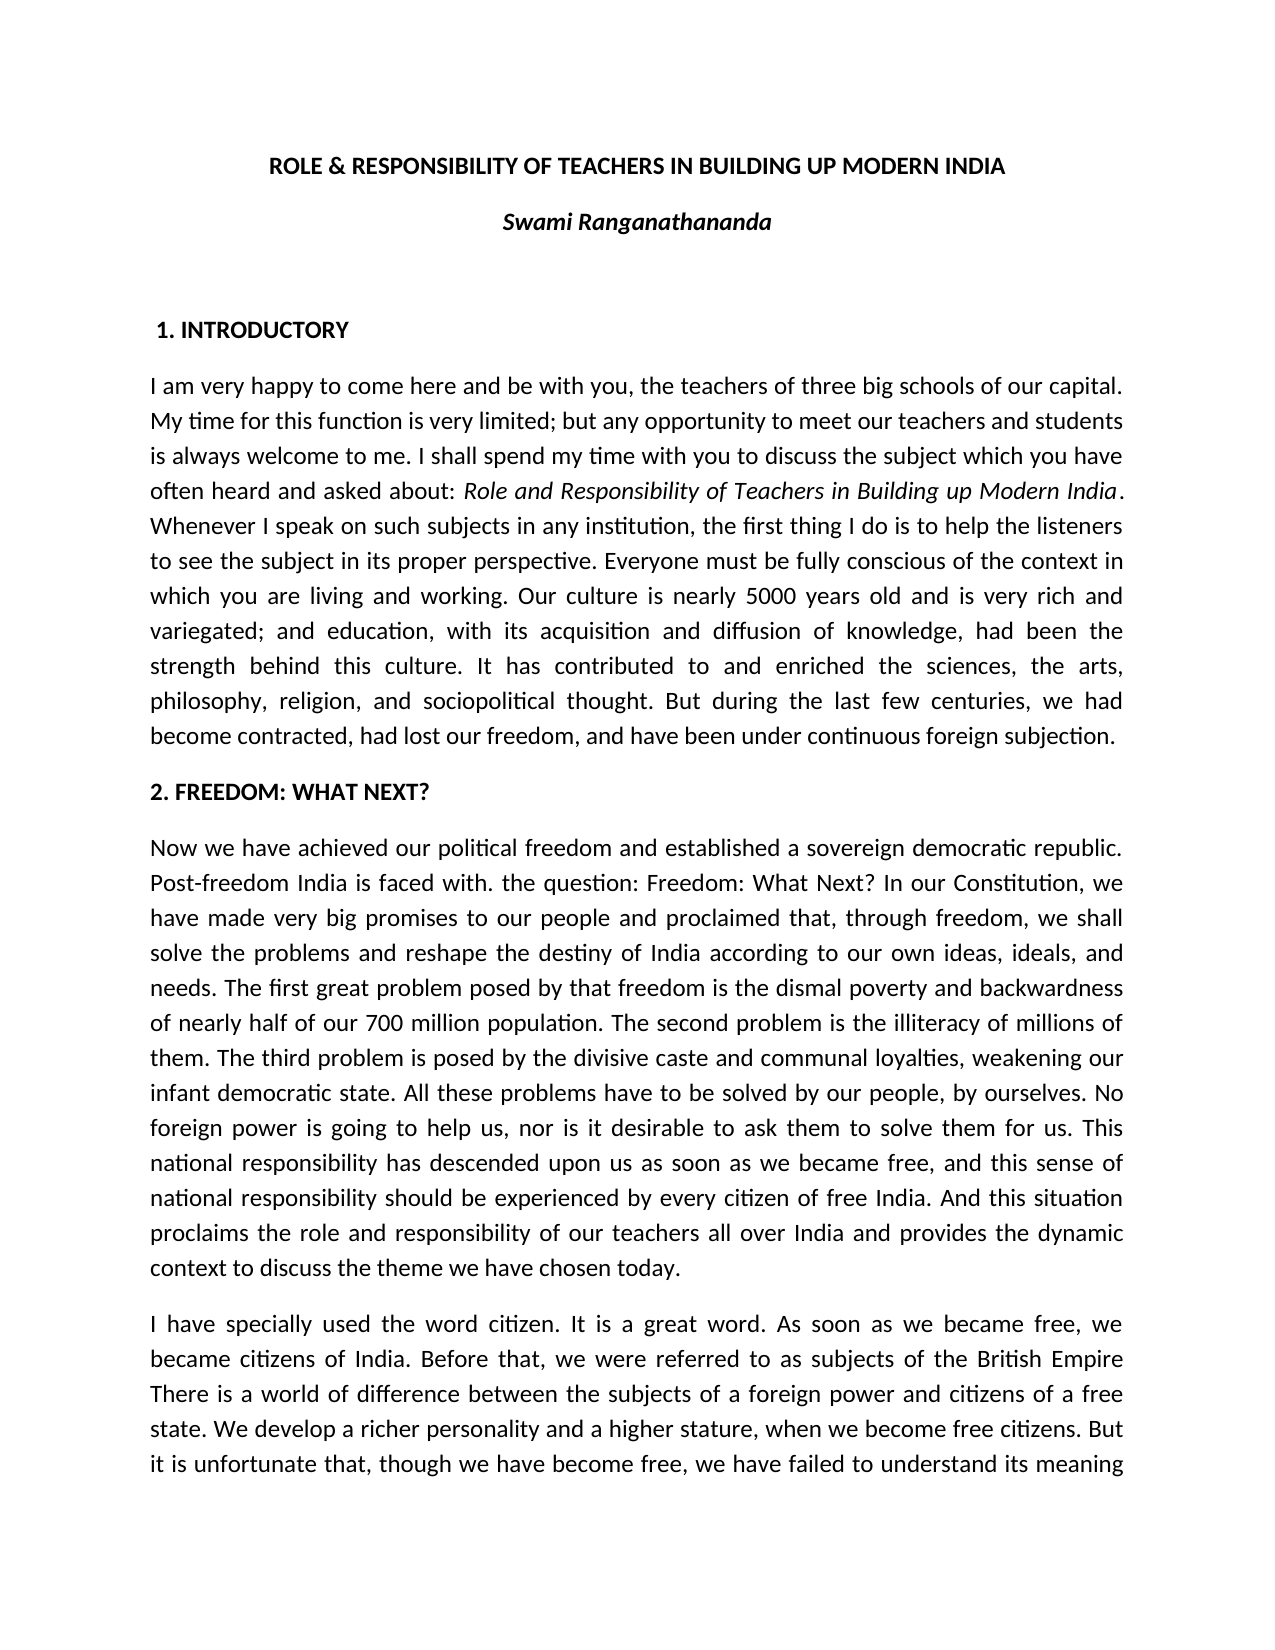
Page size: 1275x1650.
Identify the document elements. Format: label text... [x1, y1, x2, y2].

text 2. FREEDOM: WHAT NEXT? [150, 776, 1125, 807]
text ROLE & RESPONSIBILITY OF TEACHERS IN BUILDING UP MODERN INDIA [150, 150, 1125, 181]
text Swami Ranganathananda [150, 206, 1125, 236]
text I am very happy to come here and be with you, the teachers of three big schools of our capital. My time for this function is very limited; but any opportunity to meet our teachers and students is always welcome to me. I shall spend my time with you to discuss the subject which you have often heard and asked about: Role and Responsibility of Teachers in Building up Modern India. Whenever I speak on such subjects in any institution, the first thing I do is to help the listeners to see the subject in its proper perspective. Everyone must be fully conscious of the context in which you are living and working. Our culture is nearly 5000 years old and is very rich and variegated; and education, with its acquisition and diffusion of knowledge, had been the strength behind this culture. It has contributed to and enriched the sciences, the arts, philosophy, religion, and sociopolitical thought. But during the last few centuries, we had become contracted, had lost our freedom, and have been under continuous foreign subjection. [150, 371, 1125, 751]
text Now we have achieved our political freedom and established a sovereign democratic republic. Post-freedom India is faced with. the question: Freedom: What Next? In our Constitution, we have made very big promises to our people and proclaimed that, through freedom, we shall solve the problems and reshape the destiny of India according to our own ideas, ideals, and needs. The first great problem posed by that freedom is the dismal poverty and backwardness of nearly half of our 700 million population. The second problem is the illiteracy of millions of them. The third problem is posed by the divisive caste and communal loyalties, weakening our infant democratic state. All these problems have to be solved by our people, by ourselves. No foreign power is going to help us, nor is it desirable to ask them to solve them for us. This national responsibility has descended upon us as soon as we became free, and this sense of national responsibility should be experienced by every citizen of free India. And this situation proclaims the role and responsibility of our teachers all over India and provides the dynamic context to discuss the theme we have chosen today. [150, 832, 1125, 1283]
text 1. INTRODUCTORY [150, 315, 1125, 345]
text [150, 1308, 1125, 1478]
